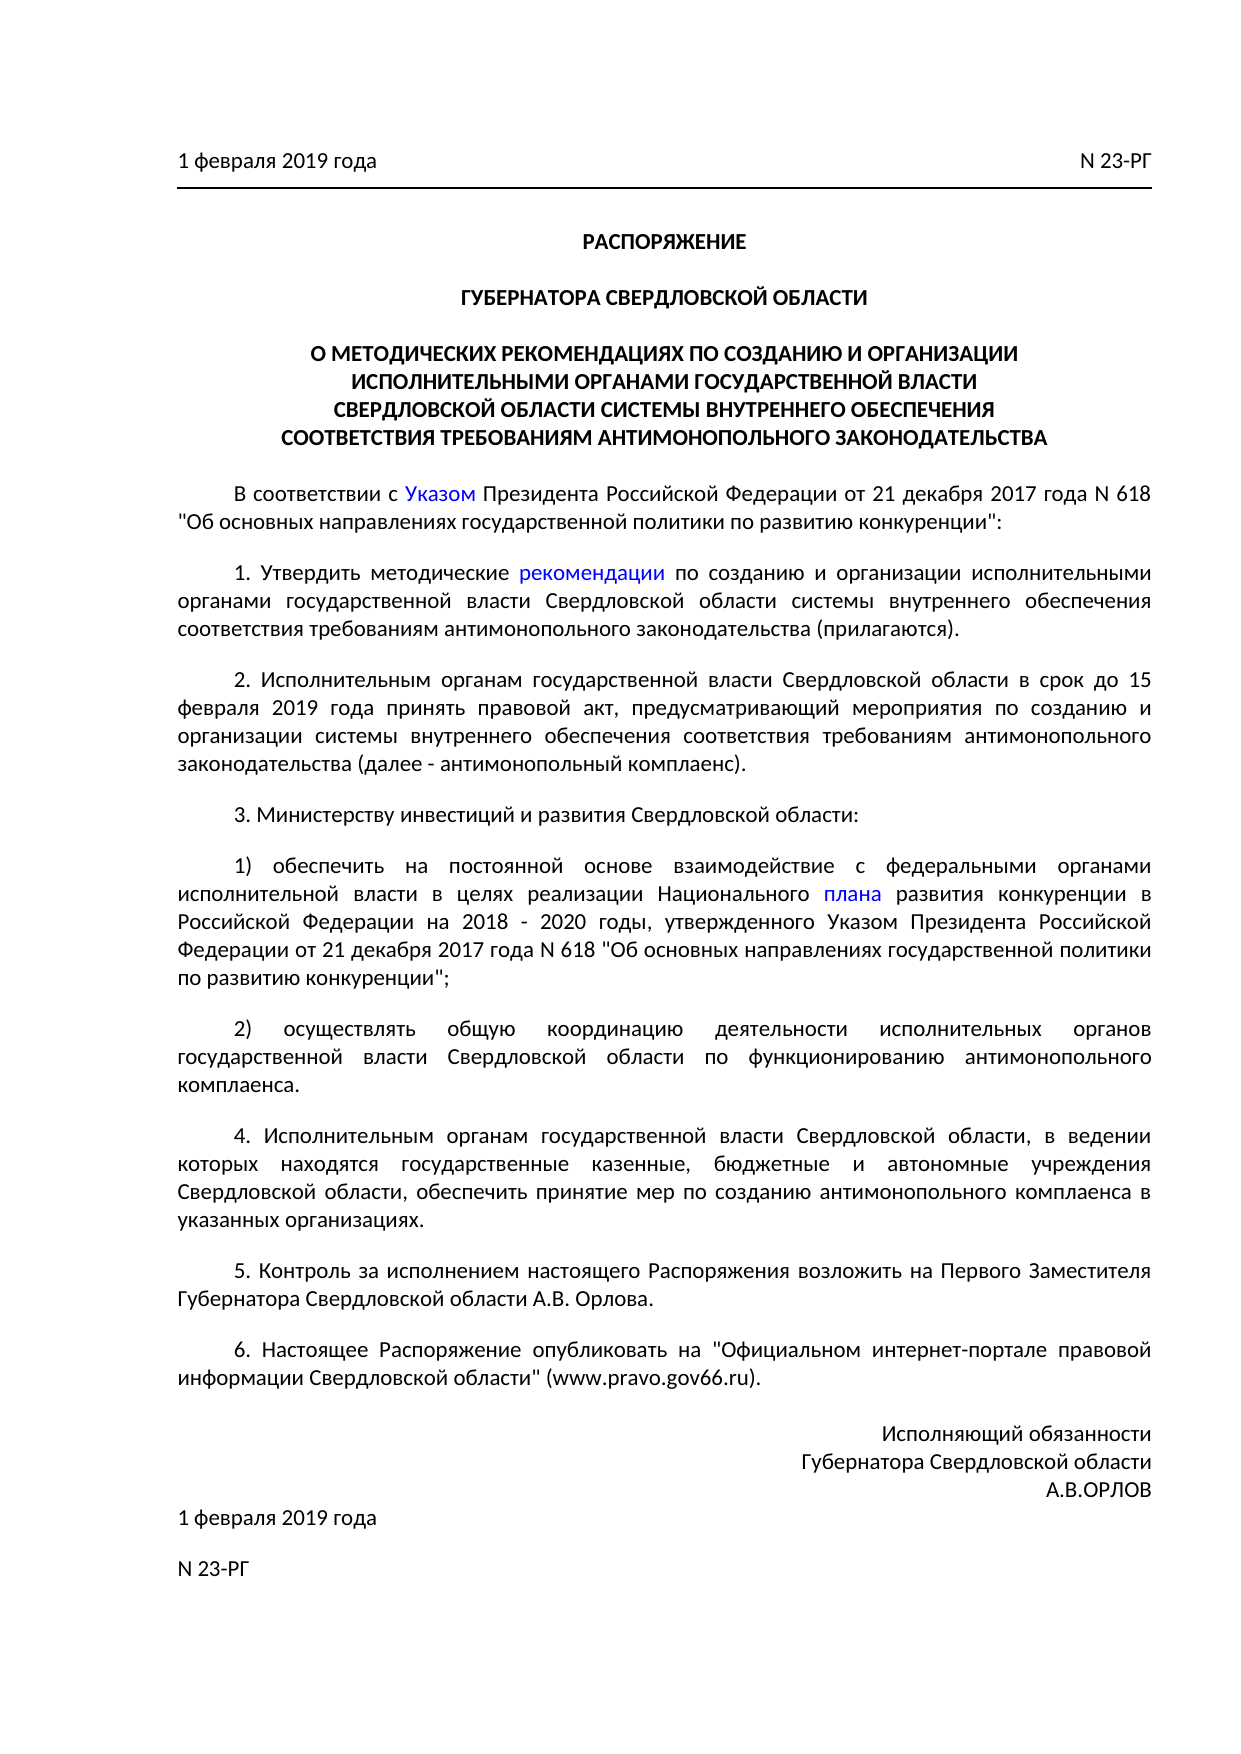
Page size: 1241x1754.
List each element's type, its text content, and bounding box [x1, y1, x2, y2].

text Исполняющий обязанности [177, 1419, 1152, 1447]
title О МЕТОДИЧЕСКИХ РЕКОМЕНДАЦИЯХ ПО СОЗДАНИЮ И ОРГАНИЗАЦИИ [177, 339, 1152, 367]
text 5. Контроль за исполнением настоящего Распоряжения возложить на Первого Заместителя Губернатора Свердловской области А.В. Орлова. [177, 1256, 1152, 1312]
text 3. Министерству инвестиций и развития Свердловской области: [177, 800, 1152, 828]
text 1 февраля 2019 года [177, 1503, 1152, 1531]
text А.В.ОРЛОВ [177, 1475, 1152, 1503]
title СВЕРДЛОВСКОЙ ОБЛАСТИ СИСТЕМЫ ВНУТРЕННЕГО ОБЕСПЕЧЕНИЯ [177, 395, 1152, 423]
text В соответствии с Указом Президента Российской Федерации от 21 декабря 2017 года N 618 "Об основных направлениях государственной политики по развитию конкуренции": [177, 479, 1152, 535]
text N 23-РГ [177, 1554, 1152, 1582]
title ИСПОЛНИТЕЛЬНЫМИ ОРГАНАМИ ГОСУДАРСТВЕННОЙ ВЛАСТИ [177, 367, 1152, 395]
title ГУБЕРНАТОРА СВЕРДЛОВСКОЙ ОБЛАСТИ [177, 283, 1152, 311]
text 4. Исполнительным органам государственной власти Свердловской области, в ведении которых находятся государственные казенные, бюджетные и автономные учреждения Свердловской области, обеспечить принятие мер по созданию антимонопольного комплаенса в указанных организациях. [177, 1121, 1152, 1233]
text 2. Исполнительным органам государственной власти Свердловской области в срок до 15 февраля 2019 года принять правовой акт, предусматривающий мероприятия по созданию и организации системы внутреннего обеспечения соответствия требованиям антимонопольного законодательства (далее - антимонопольный комплаенс). [177, 665, 1152, 777]
table_header 1 февраля 2019 года [177, 146, 664, 174]
title СООТВЕТСТВИЯ ТРЕБОВАНИЯМ АНТИМОНОПОЛЬНОГО ЗАКОНОДАТЕЛЬСТВА [177, 423, 1152, 451]
text 1) обеспечить на постоянной основе взаимодействие с федеральными органами исполнительной власти в целях реализации Национального плана развития конкуренции в Российской Федерации на 2018 - 2020 годы, утвержденного Указом Президента Российской Федерации от 21 декабря 2017 года N 618 "Об основных направлениях государственной политики по развитию конкуренции"; [177, 851, 1152, 991]
text 1. Утвердить методические рекомендации по созданию и организации исполнительными органами государственной власти Свердловской области системы внутреннего обеспечения соответствия требованиям антимонопольного законодательства (прилагаются). [177, 558, 1152, 642]
title РАСПОРЯЖЕНИЕ [177, 227, 1152, 255]
text 6. Настоящее Распоряжение опубликовать на "Официальном интернет-портале правовой информации Свердловской области" (www.pravo.gov66.ru). [177, 1335, 1152, 1391]
text Губернатора Свердловской области [177, 1447, 1152, 1475]
text 2) осуществлять общую координацию деятельности исполнительных органов государственной власти Свердловской области по функционированию антимонопольного комплаенса. [177, 1014, 1152, 1098]
table_header N 23-РГ [664, 146, 1152, 174]
